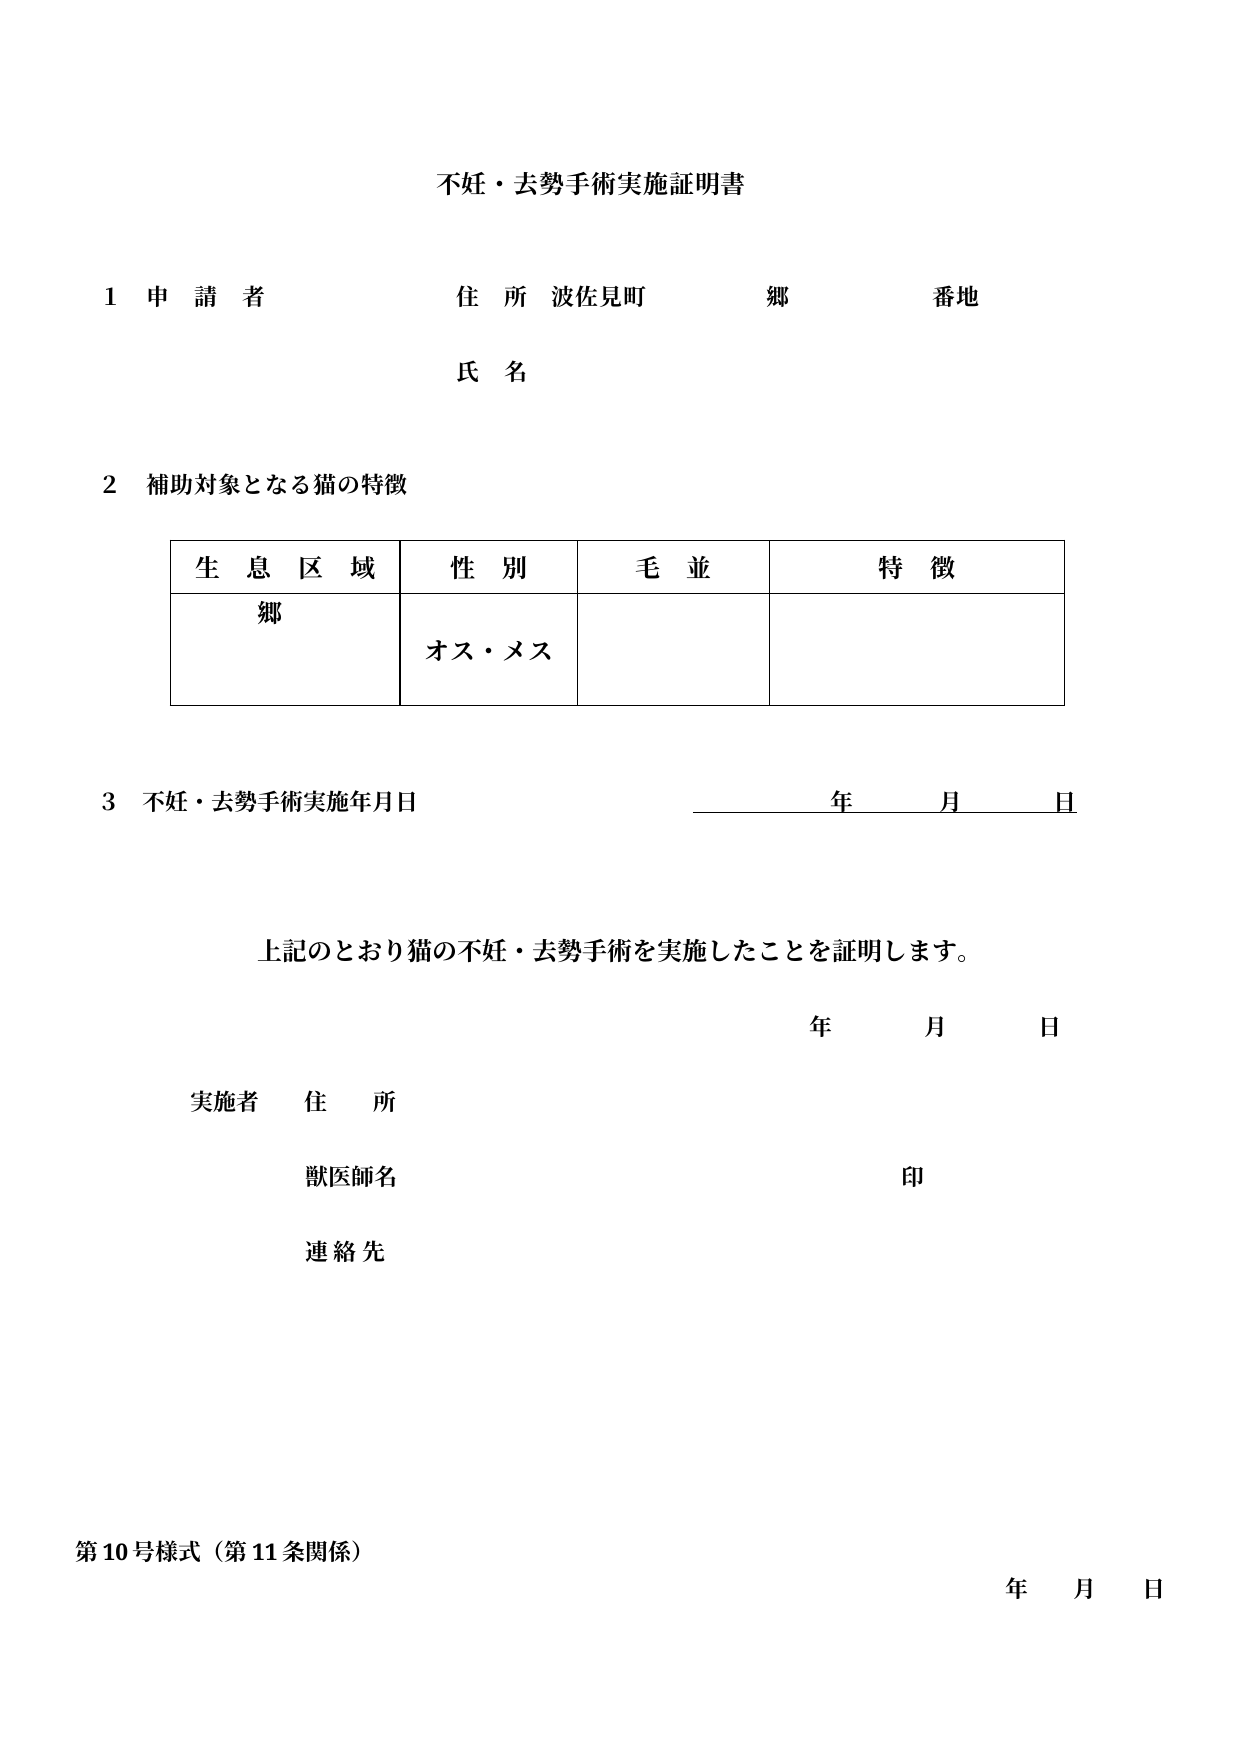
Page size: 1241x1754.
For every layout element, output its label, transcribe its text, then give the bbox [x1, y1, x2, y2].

text 年 月 日 [97, 1006, 1165, 1044]
table_header 特 徴 [770, 541, 1064, 592]
table_cell オス・メス [401, 594, 577, 705]
table_header 生 息 区 域 [171, 541, 399, 592]
text 実施者 住 所 [75, 1081, 1165, 1119]
text 不妊・去勢手術実施証明書 [75, 164, 1107, 202]
text ３ 不妊・去勢手術実施年月日 年 月 日 [97, 781, 1165, 819]
text 年 月 日 [75, 1569, 1165, 1606]
text ２ 補助対象となる猫の特徴 [75, 464, 1045, 502]
text 連 絡 先 [75, 1231, 1165, 1269]
table_cell [578, 594, 769, 705]
table_header 性 別 [401, 541, 577, 592]
text 獣医師名 印 [75, 1156, 1165, 1194]
table_cell [770, 594, 1064, 705]
table_header 毛 並 [578, 541, 769, 592]
text 第10号様式（第11条関係） [75, 1531, 1165, 1569]
table_cell 郷 [171, 594, 399, 705]
text １ 申 請 者 住 所 波佐見町 郷 番地 [75, 277, 1045, 314]
text 上記のとおり猫の不妊・去勢手術を実施したことを証明します。 [75, 931, 1165, 969]
text 氏 名 [75, 352, 1045, 389]
